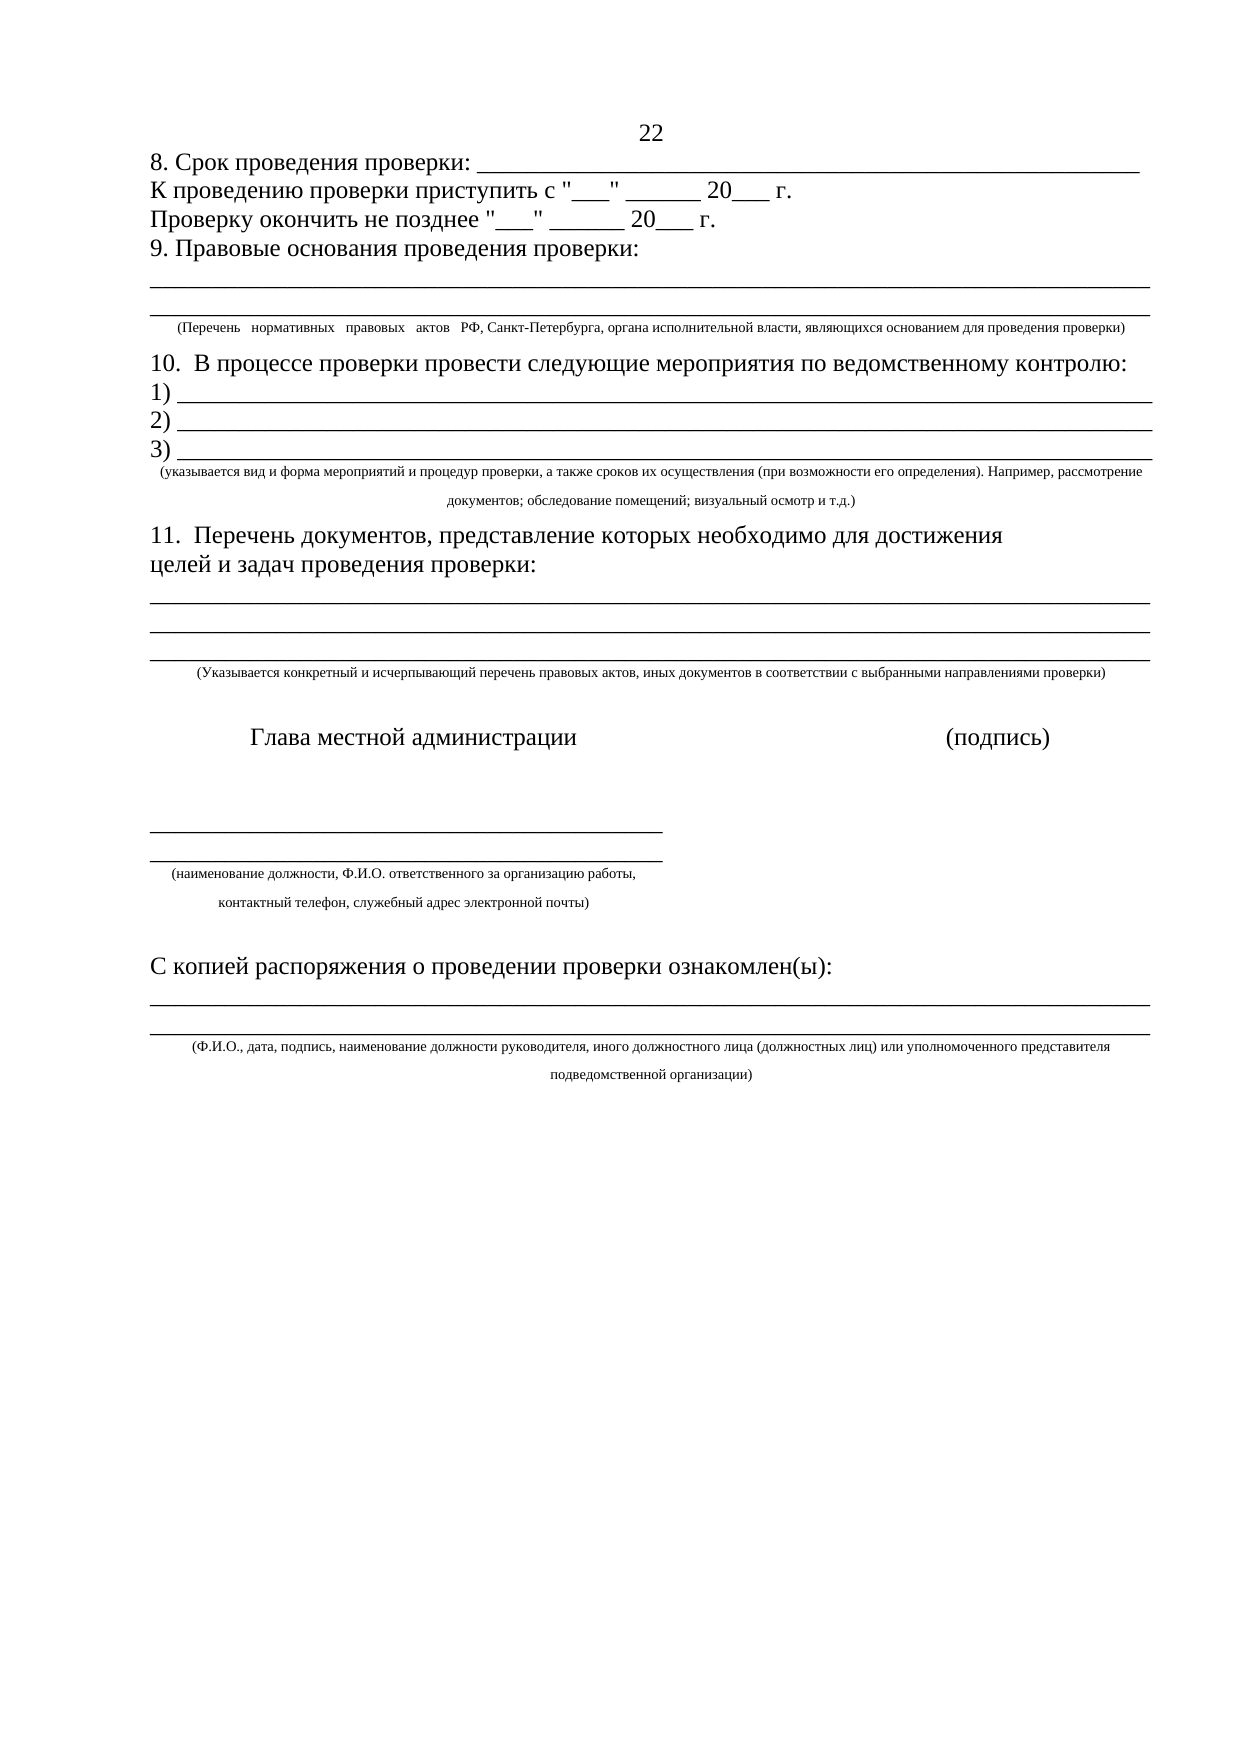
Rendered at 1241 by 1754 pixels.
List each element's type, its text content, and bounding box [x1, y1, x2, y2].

text 3) ______________________________________________________________________________ [150, 434, 1152, 463]
text ________________________________________________________________________________ [150, 262, 1152, 291]
text (Ф.И.О., дата, подпись, наименование должности руководителя, иного должностного лица (должностных лиц) или уполномоченного представителя подведомственной организации) [150, 1037, 1152, 1095]
text Проверку окончить не позднее "___" ______ 20___ г. [150, 204, 1152, 233]
text (Указывается конкретный и исчерпывающий перечень правовых актов, иных документов в соответствии с выбранными направлениями проверки) [150, 664, 1152, 693]
text К проведению проверки приступить с "___" ______ 20___ г. [150, 176, 1152, 204]
text ________________________________________________________________________________ [150, 980, 1152, 1009]
text ________________________________________________________________________________ [150, 291, 1152, 319]
text (наименование должности, Ф.И.О. ответственного за организацию работы, контактный телефон, служебный адрес электронной почты) [150, 865, 657, 922]
text (указывается вид и форма мероприятий и процедур проверки, а также сроков их осуществления (при возможности его определения). Например, рассмотрение документов; обследование помещений; визуальный осмотр и т.д.) [150, 463, 1152, 521]
text ________________________________________________________________________________ [150, 607, 1152, 636]
text ________________________________________________________________________________ [150, 636, 1152, 664]
text 9. Правовые основания проведения проверки: [150, 233, 1152, 262]
text (Перечень нормативных правовых актов РФ, Санкт-Петербурга, органа исполнительной власти, являющихся основанием для проведения проверки) [150, 319, 1152, 348]
text С копией распоряжения о проведении проверки ознакомлен(ы): [150, 951, 1152, 980]
text 8. Срок проведения проверки: _____________________________________________________ [150, 147, 1152, 176]
text _________________________________________ [150, 807, 1152, 836]
text ________________________________________________________________________________ [150, 1009, 1152, 1037]
text Глава местной администрации (подпись) [150, 722, 1152, 751]
text ________________________________________________________________________________ [150, 578, 1152, 607]
text 11. Перечень документов, представление которых необходимо для достижения [150, 521, 1152, 549]
text 2) ______________________________________________________________________________ [150, 406, 1152, 434]
text _________________________________________ [150, 836, 1152, 865]
text 1) ______________________________________________________________________________ [150, 377, 1152, 406]
text 10. В процессе проверки провести следующие мероприятия по ведомственному контролю: [150, 348, 1152, 377]
text целей и задач проведения проверки: [150, 549, 1152, 578]
